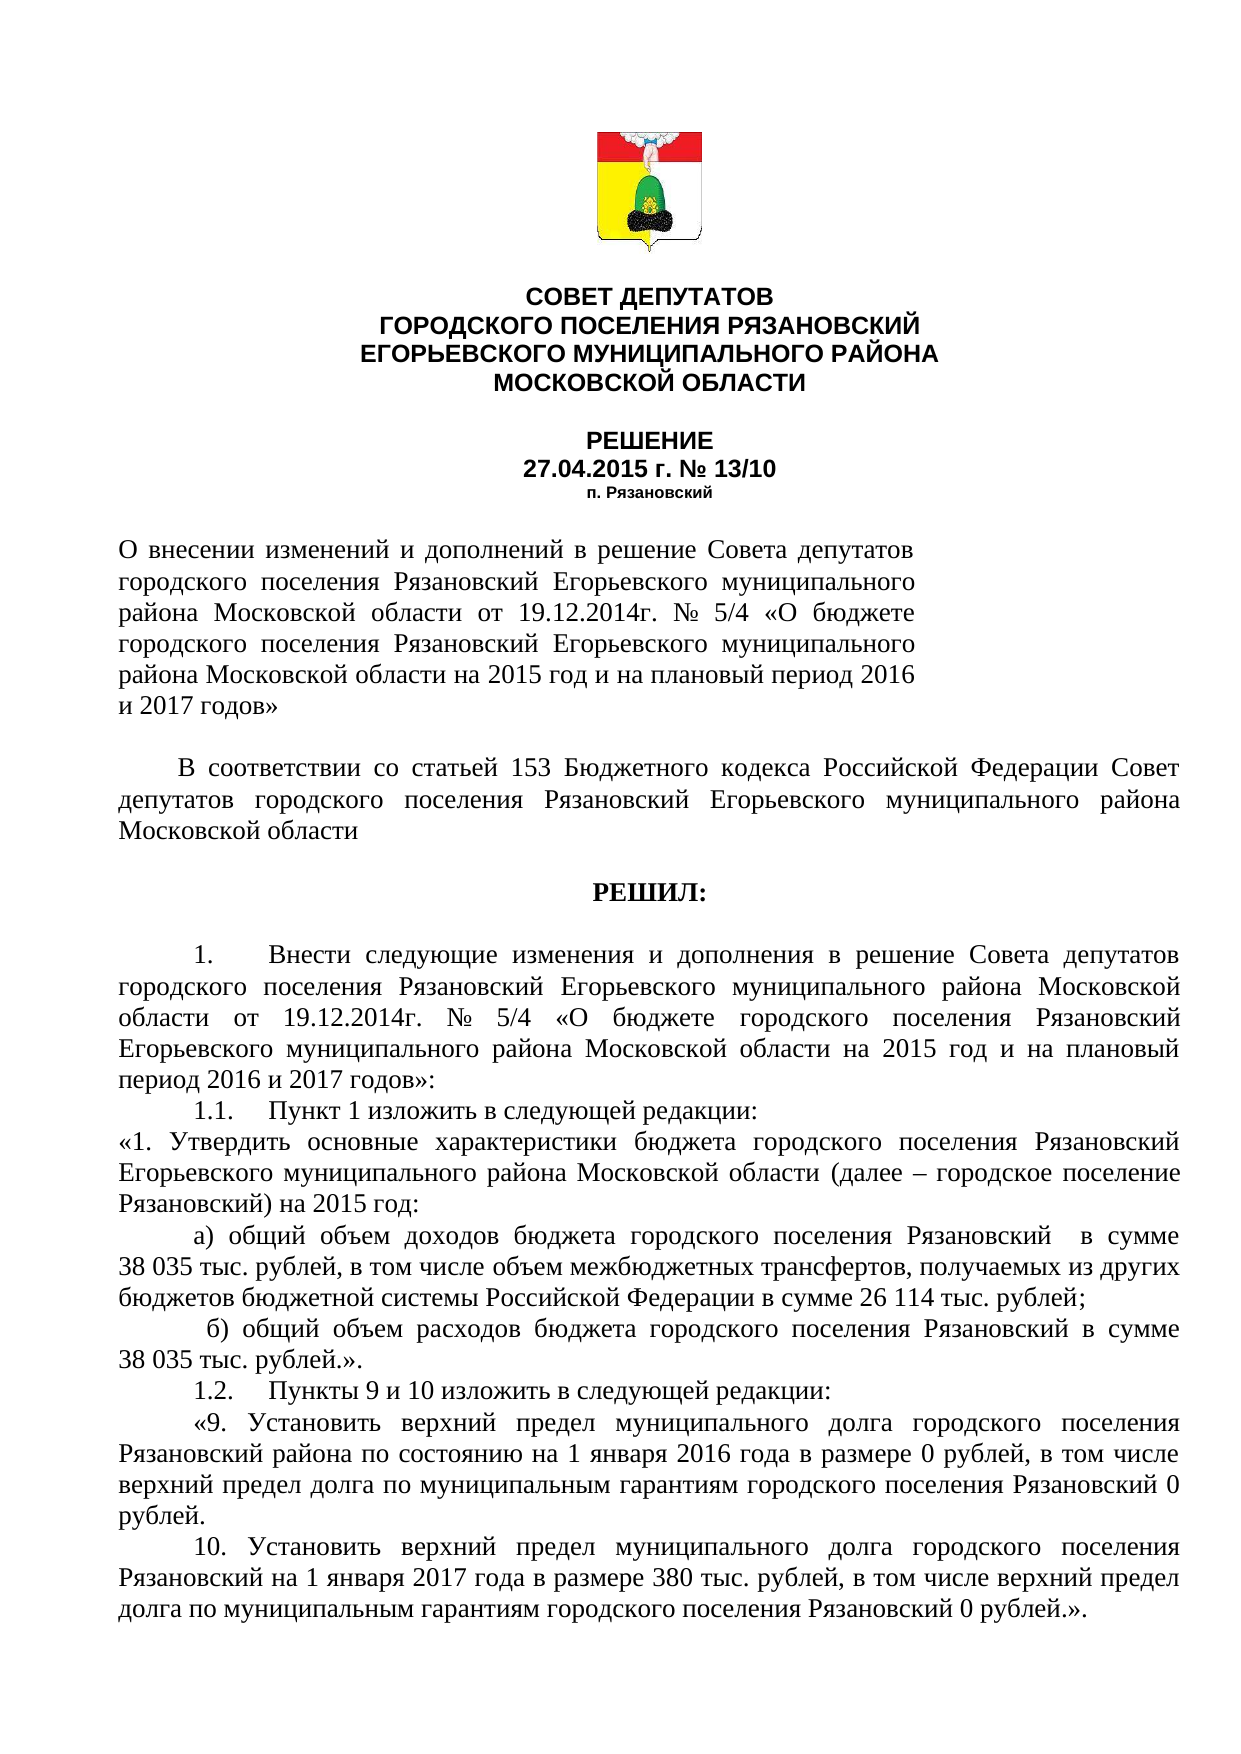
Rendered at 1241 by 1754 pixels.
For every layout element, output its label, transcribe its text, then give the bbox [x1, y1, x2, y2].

title РЕШИЛ: [118, 876, 1181, 907]
text 27.04.2015 г. № 13/10 [118, 454, 1181, 483]
text О внесении изменений и дополнений в решение Совета депутатов городского поселения Рязановский Егорьевского муниципального района Московской области от 19.12.2014г. № 5/4 «О бюджете городского поселения Рязановский Егорьевского муниципального района Московской области на 2015 год и на плановый период 2016 и 2017 годов» [118, 533, 915, 720]
title В соответствии со статьей 153 Бюджетного кодекса Российской Федерации Совет депутатов городского поселения Рязановский Егорьевского муниципального района Московской области [118, 752, 1181, 845]
text «1. Утвердить основные характеристики бюджета городского поселения Рязановский Егорьевского муниципального района Московской области (далее – городское поселение Рязановский) на 2015 год: [118, 1125, 1181, 1219]
text «9. Установить верхний предел муниципального долга городского поселения Рязановский района по состоянию на 1 января 2016 года в размере 0 рублей, в том числе верхний предел долга по муниципальным гарантиям городского поселения Рязановский 0 рублей. [118, 1406, 1181, 1530]
text СОВЕТ ДЕПУТАТОВ ГОРОДСКОГО ПОСЕЛЕНИЯ РЯЗАНОВСКИЙ ЕГОРЬЕВСКОГО МУНИЦИПАЛЬНОГО РАЙОНА МОСКОВСКОЙ ОБЛАСТИ [118, 282, 1181, 397]
text б) общий объем расходов бюджета городского поселения Рязановский в сумме 38 035 тыс. рублей.». [118, 1312, 1181, 1374]
list Внести следующие изменения и дополнения в решение Совета депутатов городского поселения Рязановский Егорьевского муниципального района Московской области от 19.12.2014г. № 5/4 «О бюджете городского поселения Рязановский Егорьевского муниципального района Московской области на 2015 год и на плановый период 2016 и 2017 годов»: [118, 938, 1181, 1094]
list Пункты 9 и 10 изложить в следующей редакции: [118, 1374, 1181, 1406]
list Пункт 1 изложить в следующей редакции: [118, 1094, 1181, 1125]
text РЕШЕНИЕ [118, 426, 1181, 454]
picture [597, 132, 702, 254]
text 10. Установить верхний предел муниципального долга городского поселения Рязановский на 1 января 2017 года в размере 380 тыс. рублей, в том числе верхний предел долга по муниципальным гарантиям городского поселения Рязановский 0 рублей.». [118, 1530, 1181, 1624]
text п. Рязановский [118, 483, 1181, 502]
text а) общий объем доходов бюджета городского поселения Рязановский в сумме 38 035 тыс. рублей, в том числе объем межбюджетных трансфертов, получаемых из других бюджетов бюджетной системы Российской Федерации в сумме 26 114 тыс. рублей; [118, 1219, 1181, 1312]
